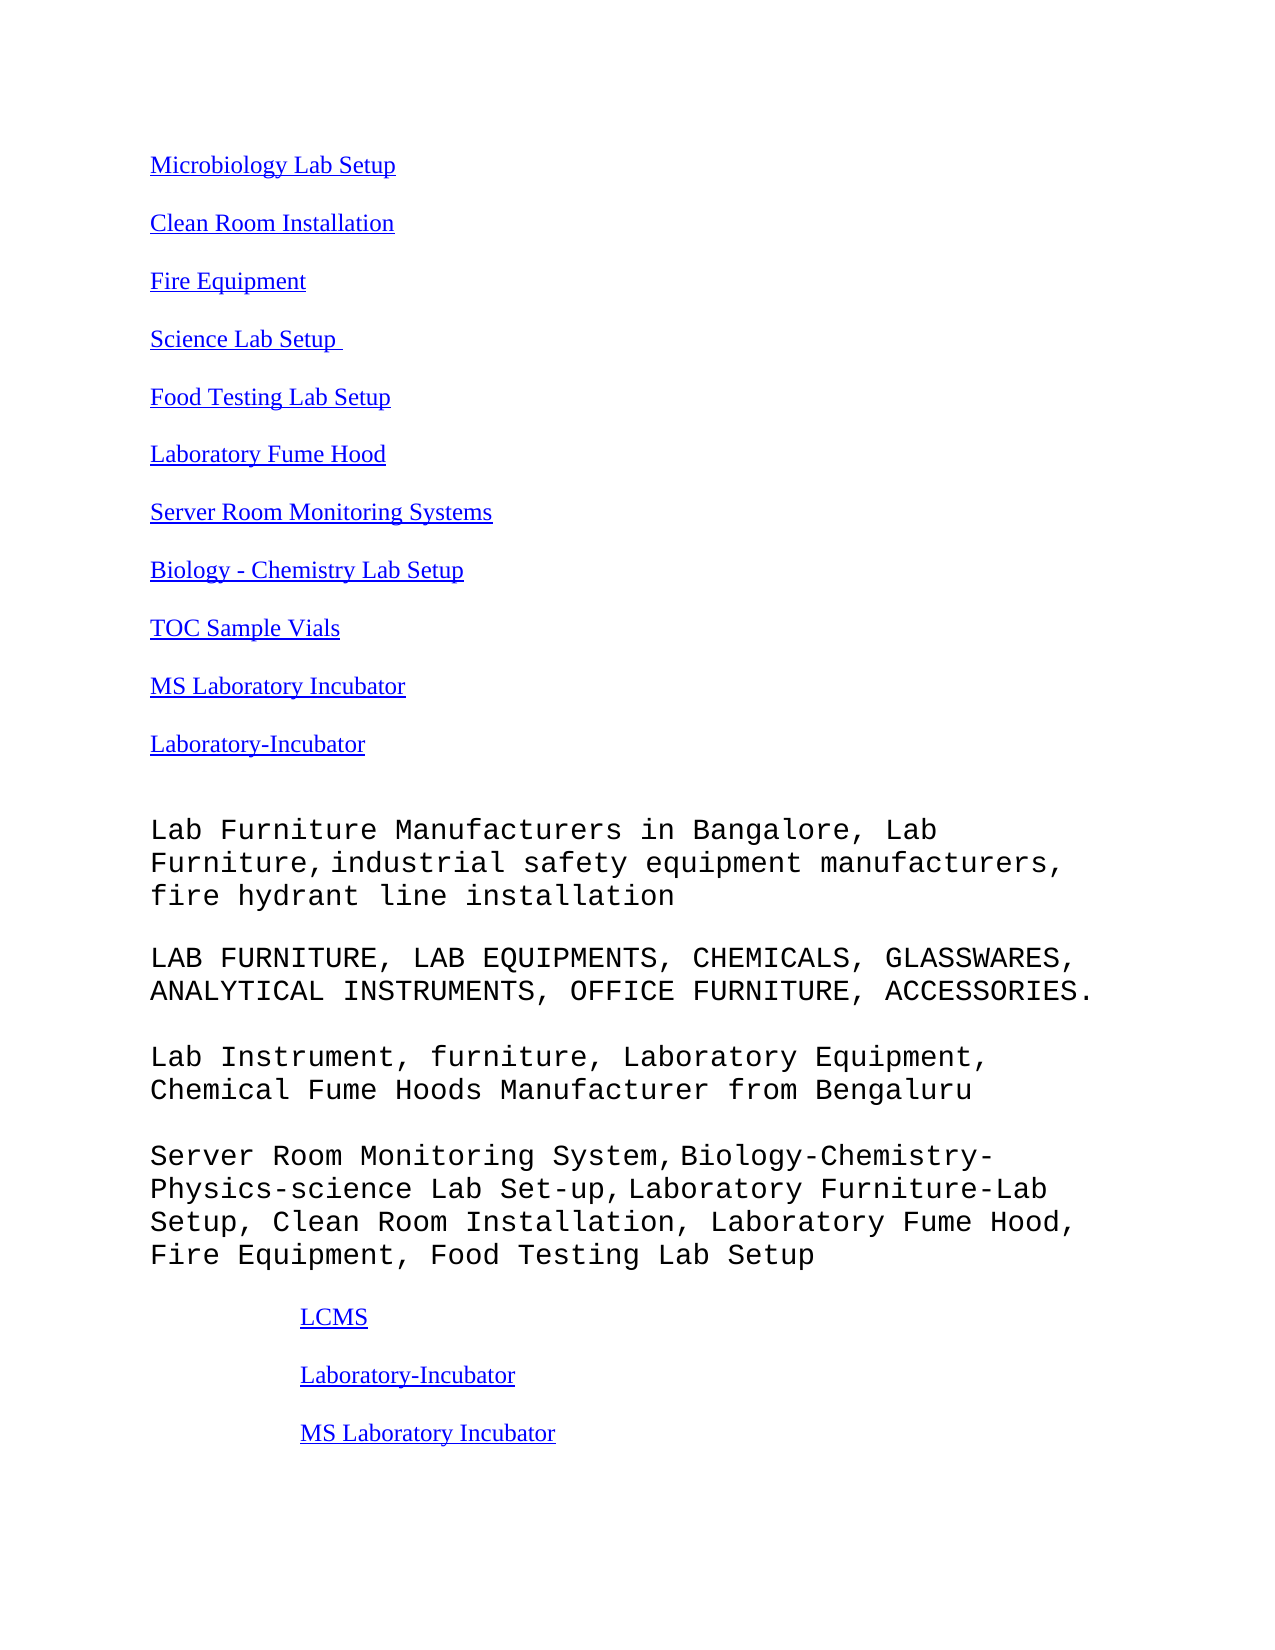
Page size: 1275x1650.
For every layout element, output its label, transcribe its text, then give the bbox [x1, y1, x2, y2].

text Laboratory Fume Hood [150, 439, 1125, 468]
text Lab Furniture Manufacturers in Bangalore, Lab Furniture, industrial safety equipment manufacturers, fire hydrant line installation [150, 815, 1125, 914]
text MS Laboratory Incubator [150, 671, 1125, 700]
text TOC Sample Vials [150, 613, 1125, 642]
text LAB FURNITURE, LAB EQUIPMENTS, CHEMICALS, GLASSWARES, ANALYTICAL INSTRUMENTS, OFFICE FURNITURE, ACCESSORIES. [150, 943, 1125, 1009]
text Biology - Chemistry Lab Setup [150, 555, 1125, 584]
text Fire Equipment [150, 266, 1125, 294]
text Clean Room Installation [150, 208, 1125, 237]
text LCMS [300, 1302, 1125, 1331]
text Science Lab Setup [150, 324, 1125, 352]
text Laboratory-Incubator [150, 729, 1125, 758]
text MS Laboratory Incubator [300, 1418, 1125, 1447]
text Server Room Monitoring Systems [150, 497, 1125, 526]
text Microbiology Lab Setup [150, 150, 1125, 179]
text Lab Instrument, furniture, Laboratory Equipment, Chemical Fume Hoods Manufacturer from Bengaluru [150, 1042, 1125, 1108]
text Server Room Monitoring System, Biology-Chemistry-Physics-science Lab Set-up, Laboratory Furniture-Lab Setup, Clean Room Installation, Laboratory Fume Hood, Fire Equipment, Food Testing Lab Setup [150, 1141, 1125, 1273]
text Laboratory-Incubator [300, 1360, 1125, 1389]
text Food Testing Lab Setup [150, 382, 1125, 410]
